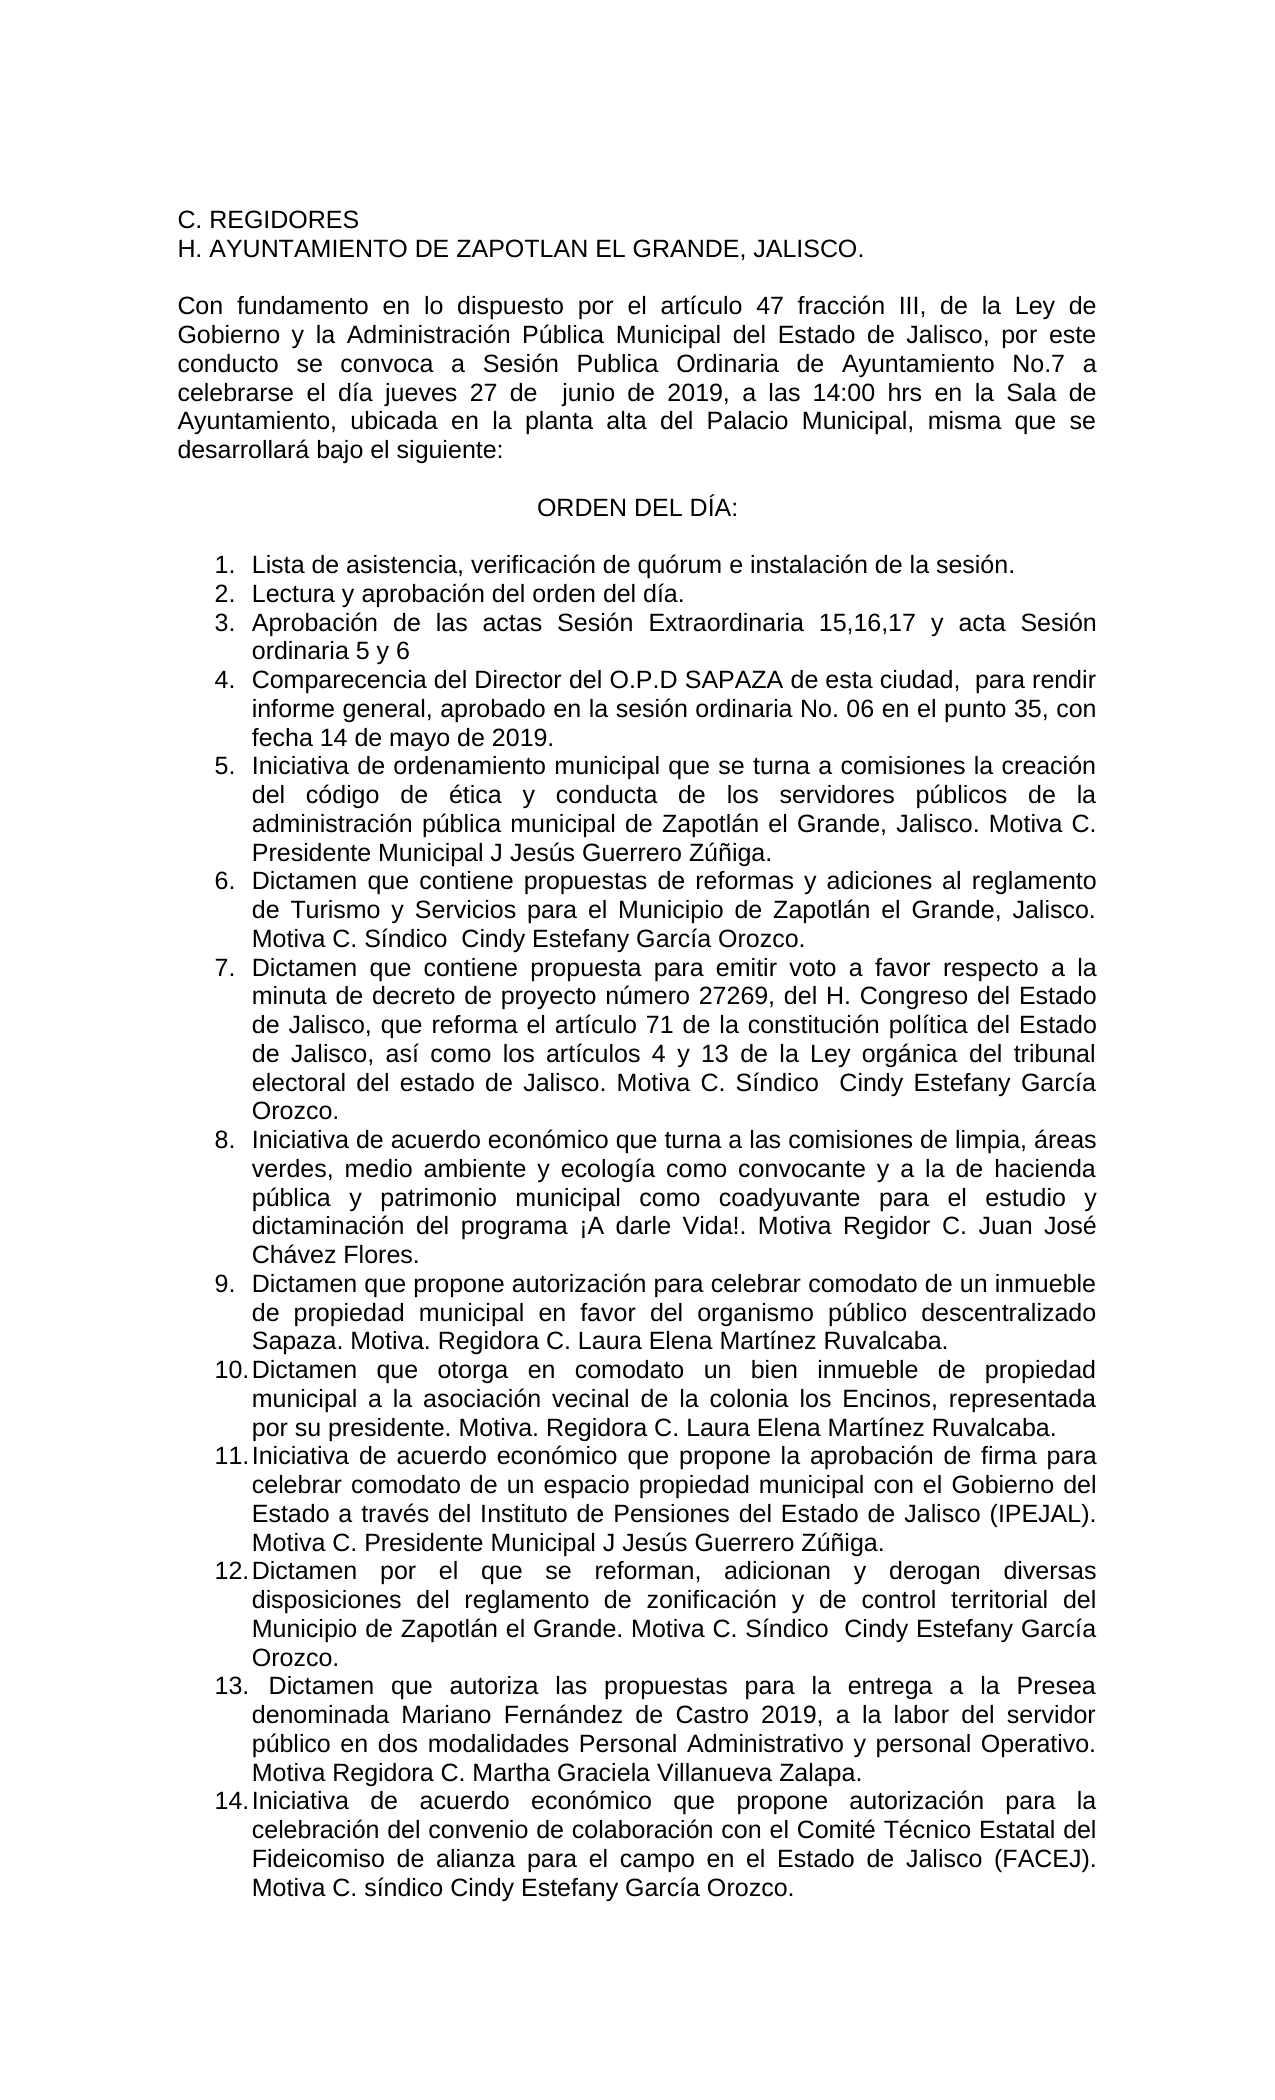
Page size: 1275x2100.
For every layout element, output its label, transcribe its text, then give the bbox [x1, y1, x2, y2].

text H. AYUNTAMIENTO DE ZAPOTLAN EL GRANDE, JALISCO. [177, 234, 1098, 263]
text C. REGIDORES [177, 205, 1098, 234]
text ORDEN DEL DÍA: [177, 493, 1098, 521]
list Dictamen por el que se reforman, adicionan y derogan diversas disposiciones del reglamento de zonificación y de control territorial del Municipio de Zapotlán el Grande. Motiva C. Síndico Cindy Estefany García Orozco. [214, 1556, 1098, 1671]
list Lectura y aprobación del orden del día. [214, 579, 1098, 608]
list Dictamen que otorga en comodato un bien inmueble de propiedad municipal a la asociación vecinal de la colonia los Encinos, representada por su presidente. Motiva. Regidora C. Laura Elena Martínez Ruvalcaba. [214, 1355, 1098, 1441]
list Iniciativa de acuerdo económico que propone autorización para la celebración del convenio de colaboración con el Comité Técnico Estatal del Fideicomiso de alianza para el campo en el Estado de Jalisco (FACEJ). Motiva C. síndico Cindy Estefany García Orozco. [214, 1786, 1098, 1901]
list Comparecencia del Director del O.P.D SAPAZA de esta ciudad, para rendir informe general, aprobado en la sesión ordinaria No. 06 en el punto 35, con fecha 14 de mayo de 2019. [214, 665, 1098, 751]
list Aprobación de las actas Sesión Extraordinaria 15,16,17 y acta Sesión ordinaria 5 y 6 [214, 608, 1098, 665]
list Iniciativa de acuerdo económico que turna a las comisiones de limpia, áreas verdes, medio ambiente y ecología como convocante y a la de hacienda pública y patrimonio municipal como coadyuvante para el estudio y dictaminación del programa ¡A darle Vida!. Motiva Regidor C. Juan José Chávez Flores. [214, 1125, 1098, 1269]
list Iniciativa de acuerdo económico que propone la aprobación de firma para celebrar comodato de un espacio propiedad municipal con el Gobierno del Estado a través del Instituto de Pensiones del Estado de Jalisco (IPEJAL). Motiva C. Presidente Municipal J Jesús Guerrero Zúñiga. [214, 1441, 1098, 1556]
list Dictamen que autoriza las propuestas para la entrega a la Presea denominada Mariano Fernández de Castro 2019, a la labor del servidor público en dos modalidades Personal Administrativo y personal Operativo. Motiva Regidora C. Martha Graciela Villanueva Zalapa. [214, 1671, 1098, 1786]
list Dictamen que propone autorización para celebrar comodato de un inmueble de propiedad municipal en favor del organismo público descentralizado Sapaza. Motiva. Regidora C. Laura Elena Martínez Ruvalcaba. [214, 1269, 1098, 1355]
list Lista de asistencia, verificación de quórum e instalación de la sesión. [214, 550, 1098, 579]
text Con fundamento en lo dispuesto por el artículo 47 fracción III, de la Ley de Gobierno y la Administración Pública Municipal del Estado de Jalisco, por este conducto se convoca a Sesión Publica Ordinaria de Ayuntamiento No.7 a celebrarse el día jueves 27 de junio de 2019, a las 14:00 hrs en la Sala de Ayuntamiento, ubicada en la planta alta del Palacio Municipal, misma que se desarrollará bajo el siguiente: [177, 291, 1098, 464]
list Dictamen que contiene propuestas de reformas y adiciones al reglamento de Turismo y Servicios para el Municipio de Zapotlán el Grande, Jalisco. Motiva C. Síndico Cindy Estefany García Orozco. [214, 866, 1098, 953]
list Dictamen que contiene propuesta para emitir voto a favor respecto a la minuta de decreto de proyecto número 27269, del H. Congreso del Estado de Jalisco, que reforma el artículo 71 de la constitución política del Estado de Jalisco, así como los artículos 4 y 13 de la Ley orgánica del tribunal electoral del estado de Jalisco. Motiva C. Síndico Cindy Estefany García Orozco. [214, 953, 1098, 1125]
list Iniciativa de ordenamiento municipal que se turna a comisiones la creación del código de ética y conducta de los servidores públicos de la administración pública municipal de Zapotlán el Grande, Jalisco. Motiva C. Presidente Municipal J Jesús Guerrero Zúñiga. [214, 751, 1098, 866]
